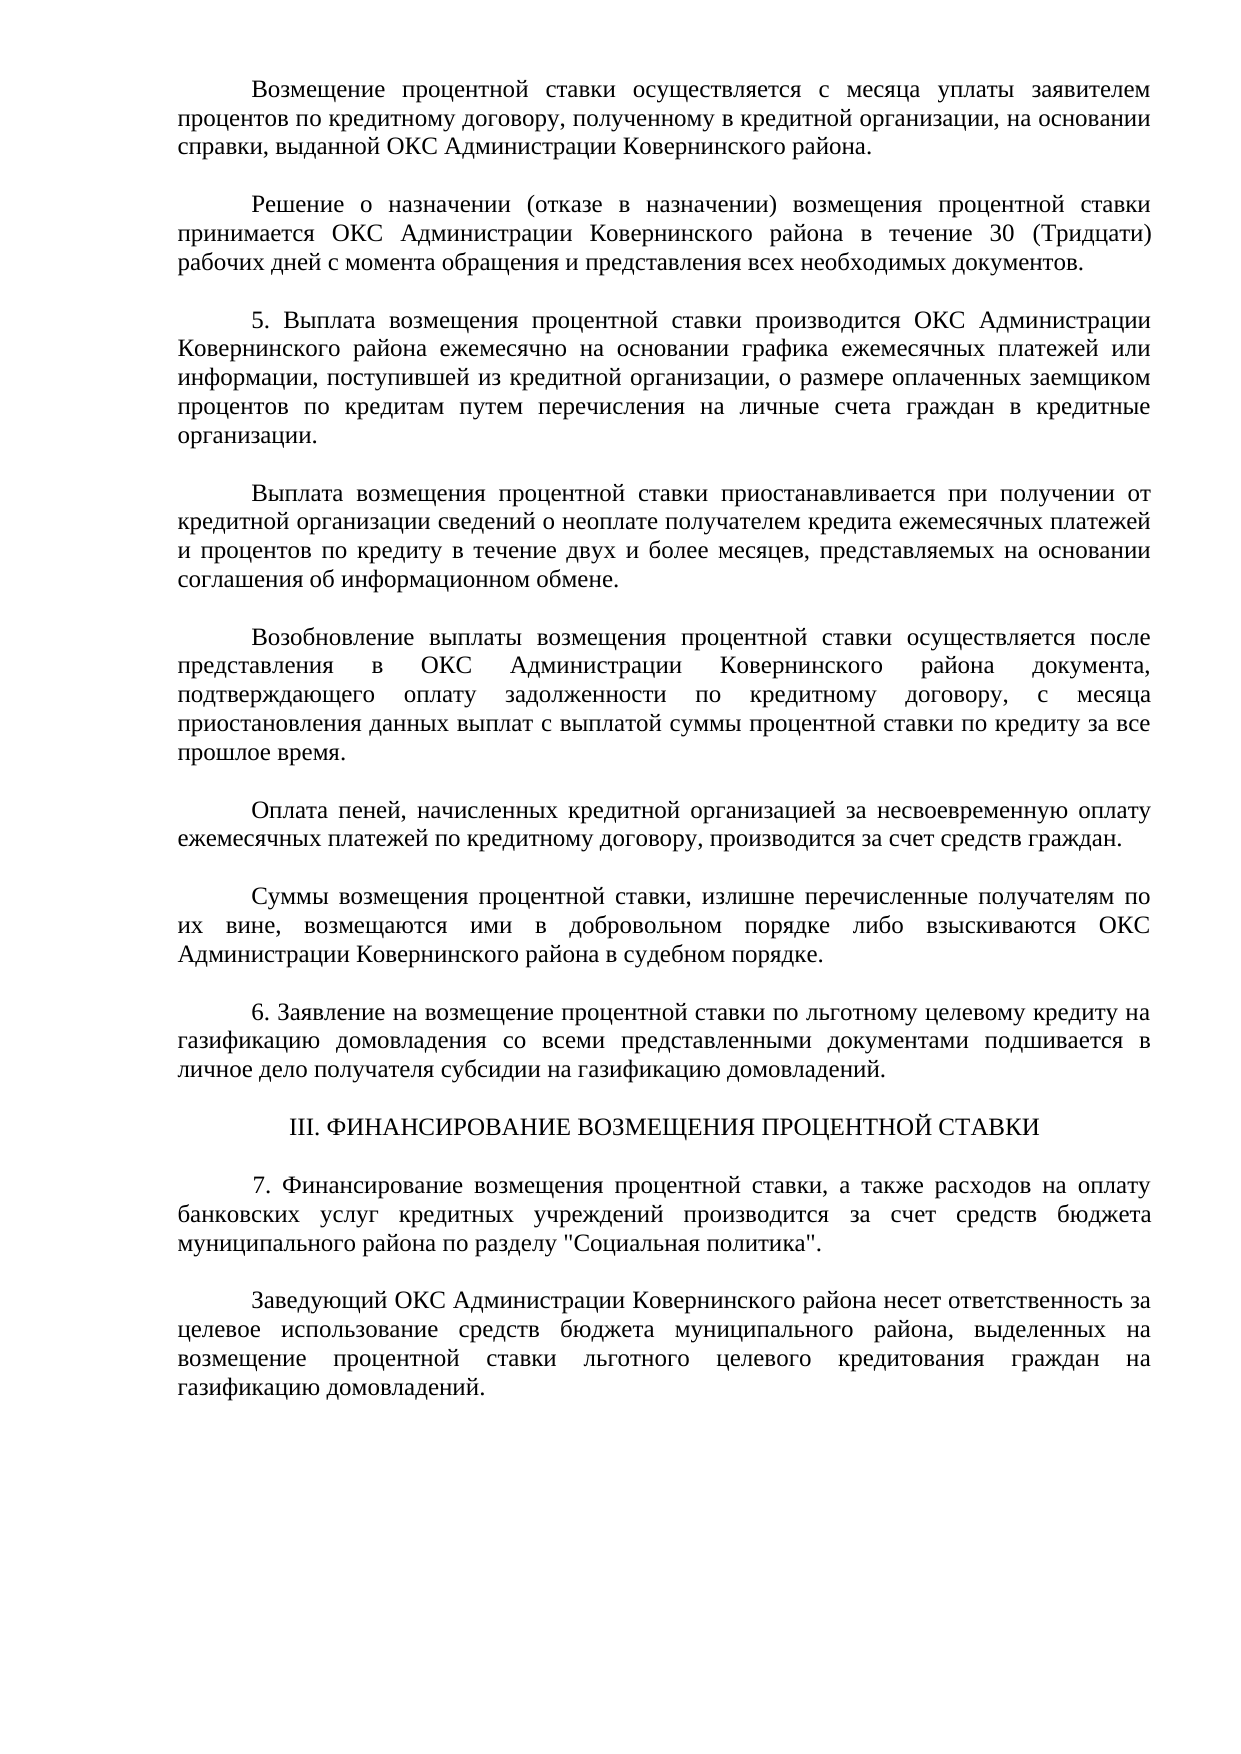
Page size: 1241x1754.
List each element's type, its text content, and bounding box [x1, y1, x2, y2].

text Решение о назначении (отказе в назначении) возмещения процентной ставки принимается ОКС Администрации Ковернинского района в течение 30 (Тридцати) рабочих дней с момента обращения и представления всех необходимых документов. [177, 189, 1152, 276]
text 5. Выплата возмещения процентной ставки производится ОКС Администрации Ковернинского района ежемесячно на основании графика ежемесячных платежей или информации, поступившей из кредитной организации, о размере оплаченных заемщиком процентов по кредитам путем перечисления на личные счета граждан в кредитные организации. [177, 305, 1152, 448]
text III. ФИНАНСИРОВАНИЕ ВОЗМЕЩЕНИЯ ПРОЦЕНТНОЙ СТАВКИ [177, 1112, 1152, 1141]
text Оплата пеней, начисленных кредитной организацией за несвоевременную оплату ежемесячных платежей по кредитному договору, производится за счет средств граждан. [177, 795, 1152, 852]
text Возобновление выплаты возмещения процентной ставки осуществляется после представления в ОКС Администрации Ковернинского района документа, подтверждающего оплату задолженности по кредитному договору, с месяца приостановления данных выплат с выплатой суммы процентной ставки по кредиту за все прошлое время. [177, 622, 1152, 766]
text Возмещение процентной ставки осуществляется с месяца уплаты заявителем процентов по кредитному договору, полученному в кредитной организации, на основании справки, выданной ОКС Администрации Ковернинского района. [177, 74, 1152, 160]
text Выплата возмещения процентной ставки приостанавливается при получении от кредитной организации сведений о неоплате получателем кредита ежемесячных платежей и процентов по кредиту в течение двух и более месяцев, представляемых на основании соглашения об информационном обмене. [177, 478, 1152, 593]
text Суммы возмещения процентной ставки, излишне перечисленные получателям по их вине, возмещаются ими в добровольном порядке либо взыскиваются ОКС Администрации Ковернинского района в судебном порядке. [177, 881, 1152, 968]
text Заведующий ОКС Администрации Ковернинского района несет ответственность за целевое использование средств бюджета муниципального района, выделенных на возмещение процентной ставки льготного целевого кредитования граждан на газификацию домовладений. [177, 1286, 1152, 1401]
text 7. Финансирование возмещения процентной ставки, а также расходов на оплату банковских услуг кредитных учреждений производится за счет средств бюджета муниципального района по разделу "Социальная политика". [177, 1170, 1152, 1256]
text 6. Заявление на возмещение процентной ставки по льготному целевому кредиту на газификацию домовладения со всеми представленными документами подшивается в личное дело получателя субсидии на газификацию домовладений. [177, 997, 1152, 1083]
